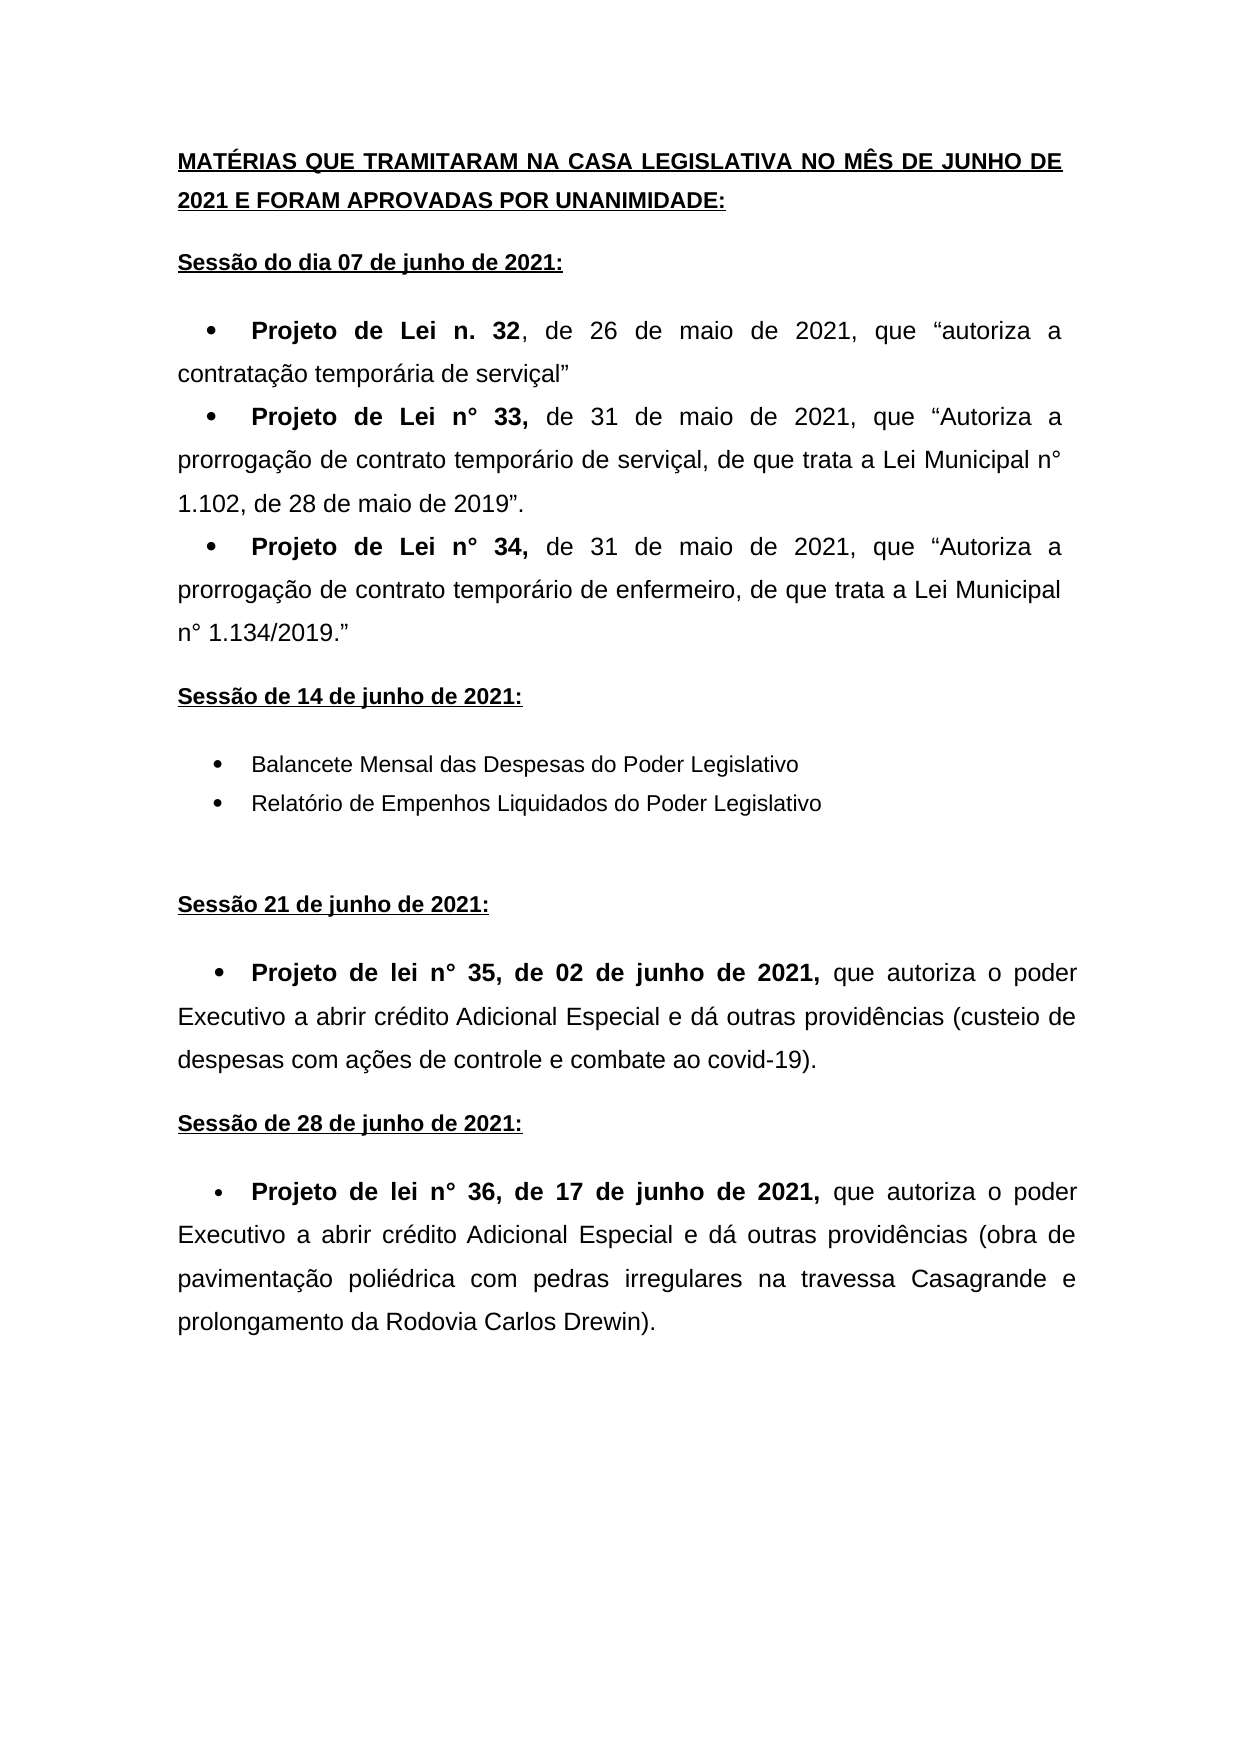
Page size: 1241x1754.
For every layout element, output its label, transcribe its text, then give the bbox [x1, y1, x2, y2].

list Projeto de lei n° 35, de 02 de junho de 2021, que autoriza o poder Executivo a abrir crédito Adicional Especial e dá outras providências (custeio de despesas com ações de controle e combate ao covid-19). [177, 958, 1078, 1073]
list Balancete Mensal das Despesas do Poder Legislativo [213, 751, 1078, 777]
text Sessão de 28 de junho de 2021: [177, 1110, 1078, 1136]
list Projeto de lei n° 36, de 17 de junho de 2021, que autoriza o poder Executivo a abrir crédito Adicional Especial e dá outras providências (obra de pavimentação poliédrica com pedras irregulares na travessa Casagrande e prolongamento da Rodovia Carlos Drewin). [177, 1177, 1078, 1335]
list Projeto de Lei n. 32, de 26 de maio de 2021, que “autoriza a contratação temporária de serviçal” [177, 316, 1063, 388]
list Relatório de Empenhos Liquidados do Poder Legislativo [213, 790, 1078, 816]
list Projeto de Lei n° 33, de 31 de maio de 2021, que “Autoriza a prorrogação de contrato temporário de serviçal, de que trata a Lei Municipal n° 1.102, de 28 de maio de 2019”. [177, 402, 1063, 517]
text Sessão 21 de junho de 2021: [177, 891, 1078, 917]
text Sessão do dia 07 de junho de 2021: [177, 248, 1063, 275]
text MATÉRIAS QUE TRAMITARAM NA CASA LEGISLATIVA NO MÊS DE JUNHO DE 2021 E FORAM APROVADAS POR UNANIMIDADE: [177, 148, 1063, 170]
list Projeto de Lei n° 34, de 31 de maio de 2021, que “Autoriza a prorrogação de contrato temporário de enfermeiro, de que trata a Lei Municipal n° 1.134/2019.” [177, 532, 1063, 647]
text MATÉRIAS QUE TRAMITARAM NA CASA LEGISLATIVA NO MÊS DE JUNHO DE 2021 E FORAM APROVADAS POR UNANIMIDADE: [177, 171, 1063, 213]
text Sessão de 14 de junho de 2021: [177, 683, 1078, 709]
